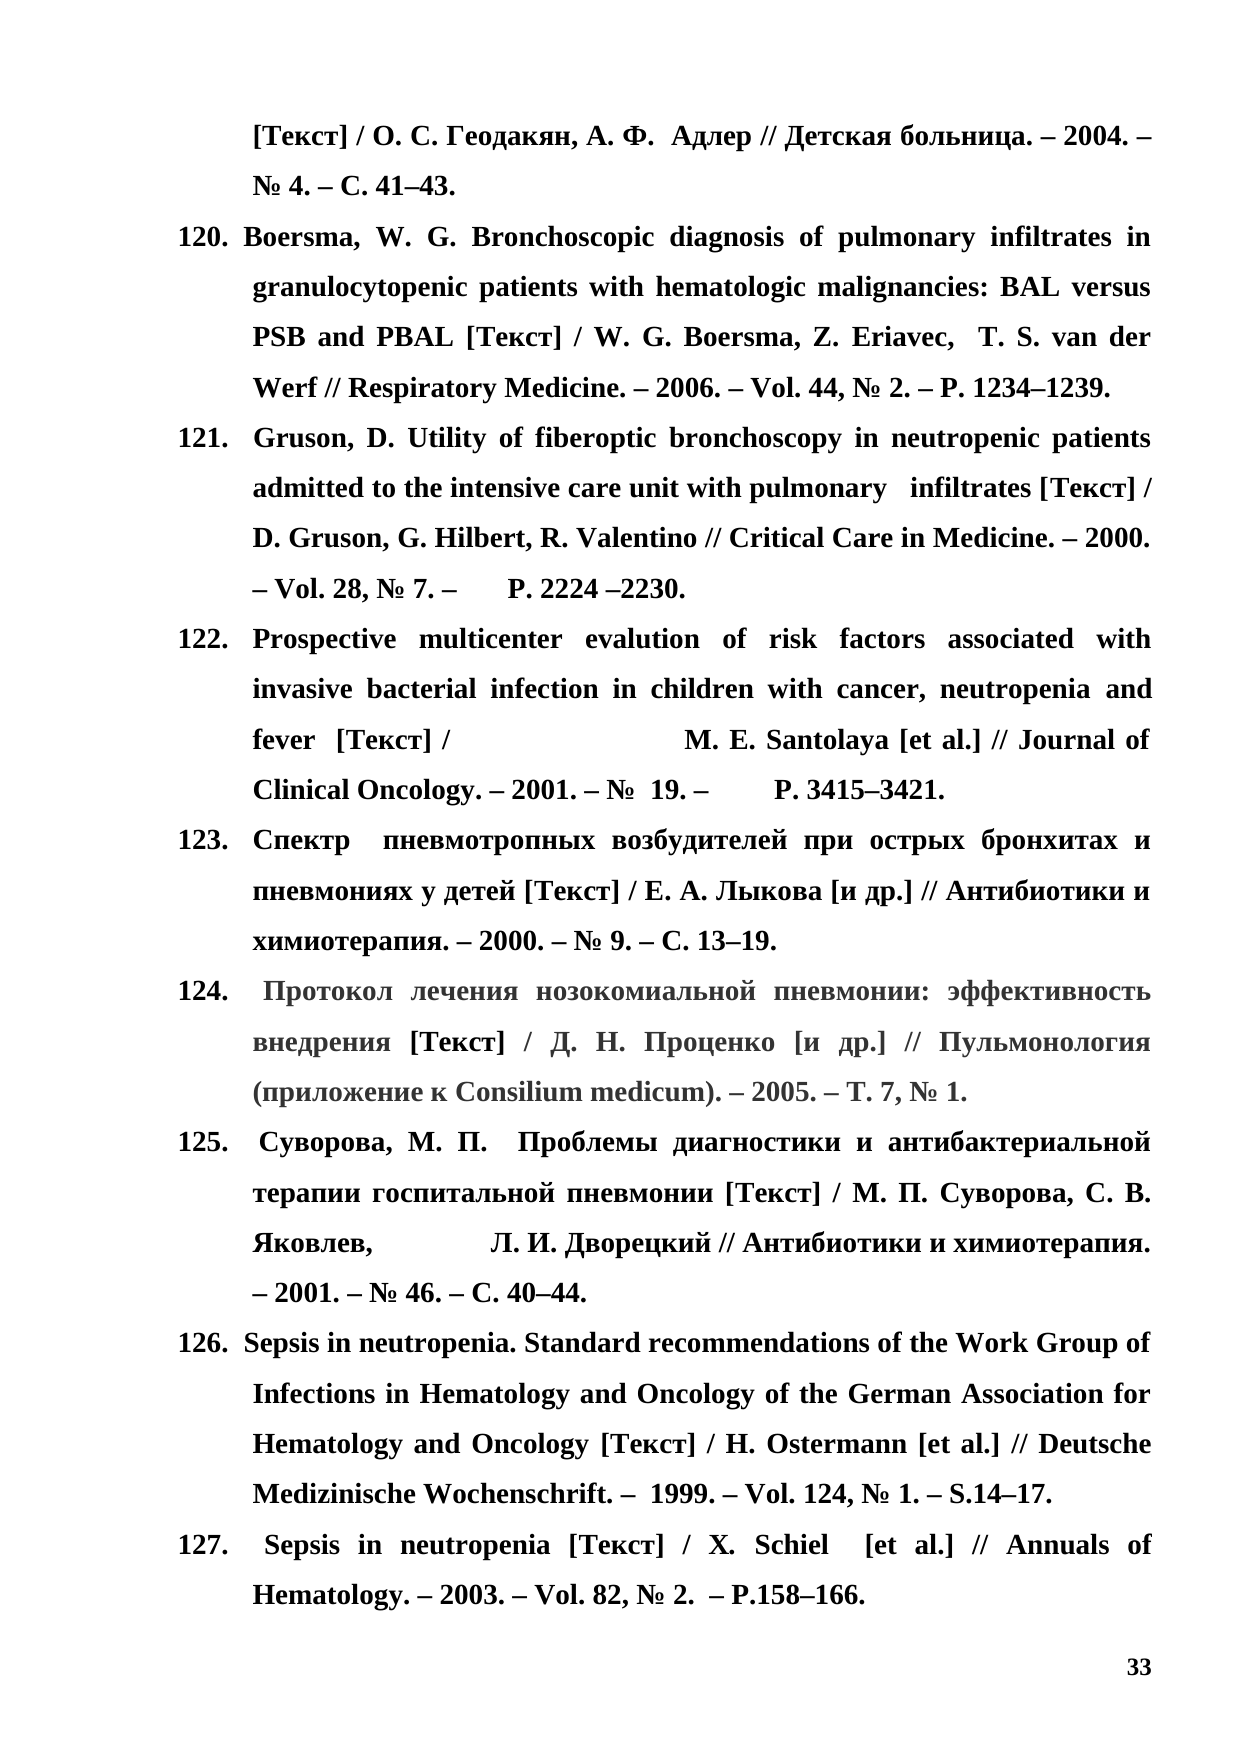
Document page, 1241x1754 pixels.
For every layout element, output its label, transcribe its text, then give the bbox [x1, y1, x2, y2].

text 126. Sepsis in neutropenia. Standard recommendations of the Work Group of Infections in Hematology and Oncology of the German Association for Hematology and Oncology [Текст] / H. Ostermann [et al.] // Deutsche Medizinische Wochenschrift. – 1999. – Vol. 124, № 1. – S.14–17. [177, 1326, 1152, 1510]
text 122. Prospective multicenter evalution of risk factors associated with invasive bacterial infection in children with cancer, neutropenia and fever [Текст] / M. E. Santolaya [et al.] // Journal of Clinical Oncology. – 2001. – № 19. – P. 3415–3421. [177, 621, 1152, 806]
text 125. Суворова, М. П. Проблемы диагностики и антибактериальной терапии госпитальной пневмонии [Текст] / М. П. Суворова, С. В. Яковлев, Л. И. Дворецкий // Антибиотики и химиотерапия. – 2001. – № 46. – С. 40–44. [177, 1124, 1152, 1309]
text 120. Boersma, W. G. Bronchoscopic diagnosis of pulmonary infiltrates in granulocytopenic patients with hematologic malignancies: BAL versus PSB and PBAL [Текст] / W. G. Boersma, Z. Eriavec, T. S. van der Werf // Respiratory Medicine. – 2006. – Vol. 44, № 2. – P. 1234–1239. [177, 219, 1152, 403]
text 124. Протокол лечения нозокомиальной пневмонии: эффективность внедрения [Текст] / Д. Н. Проценко [и др.] // Пульмонология (приложение к Consilium medicum). – 2005. – T. 7, № 1. [177, 973, 1152, 1108]
text 121. Gruson, D. Utility of fiberoptic bronchoscopy in neutropenic patients admitted to the intensive care unit with pulmonary infiltrates [Текст] / D. Gruson, G. Hilbert, R. Valentino // Critical Care in Medicine. – 2000. – Vol. 28, № 7. – P. 2224 –2230. [177, 420, 1152, 604]
text 127. Sepsis in neutropenia [Текст] / X. Schiel [et al.] // Annuals of Hematology. – 2003. – Vol. 82, № 2. – P.158–166. [177, 1527, 1152, 1611]
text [177, 118, 1152, 202]
text 123. Спектр пневмотропных возбудителей при острых бронхитах и пневмониях у детей [Текст] / Е. А. Лыкова [и др.] // Антибиотики и химиотерапия. – 2000. – № 9. – С. 13–19. [177, 822, 1152, 957]
